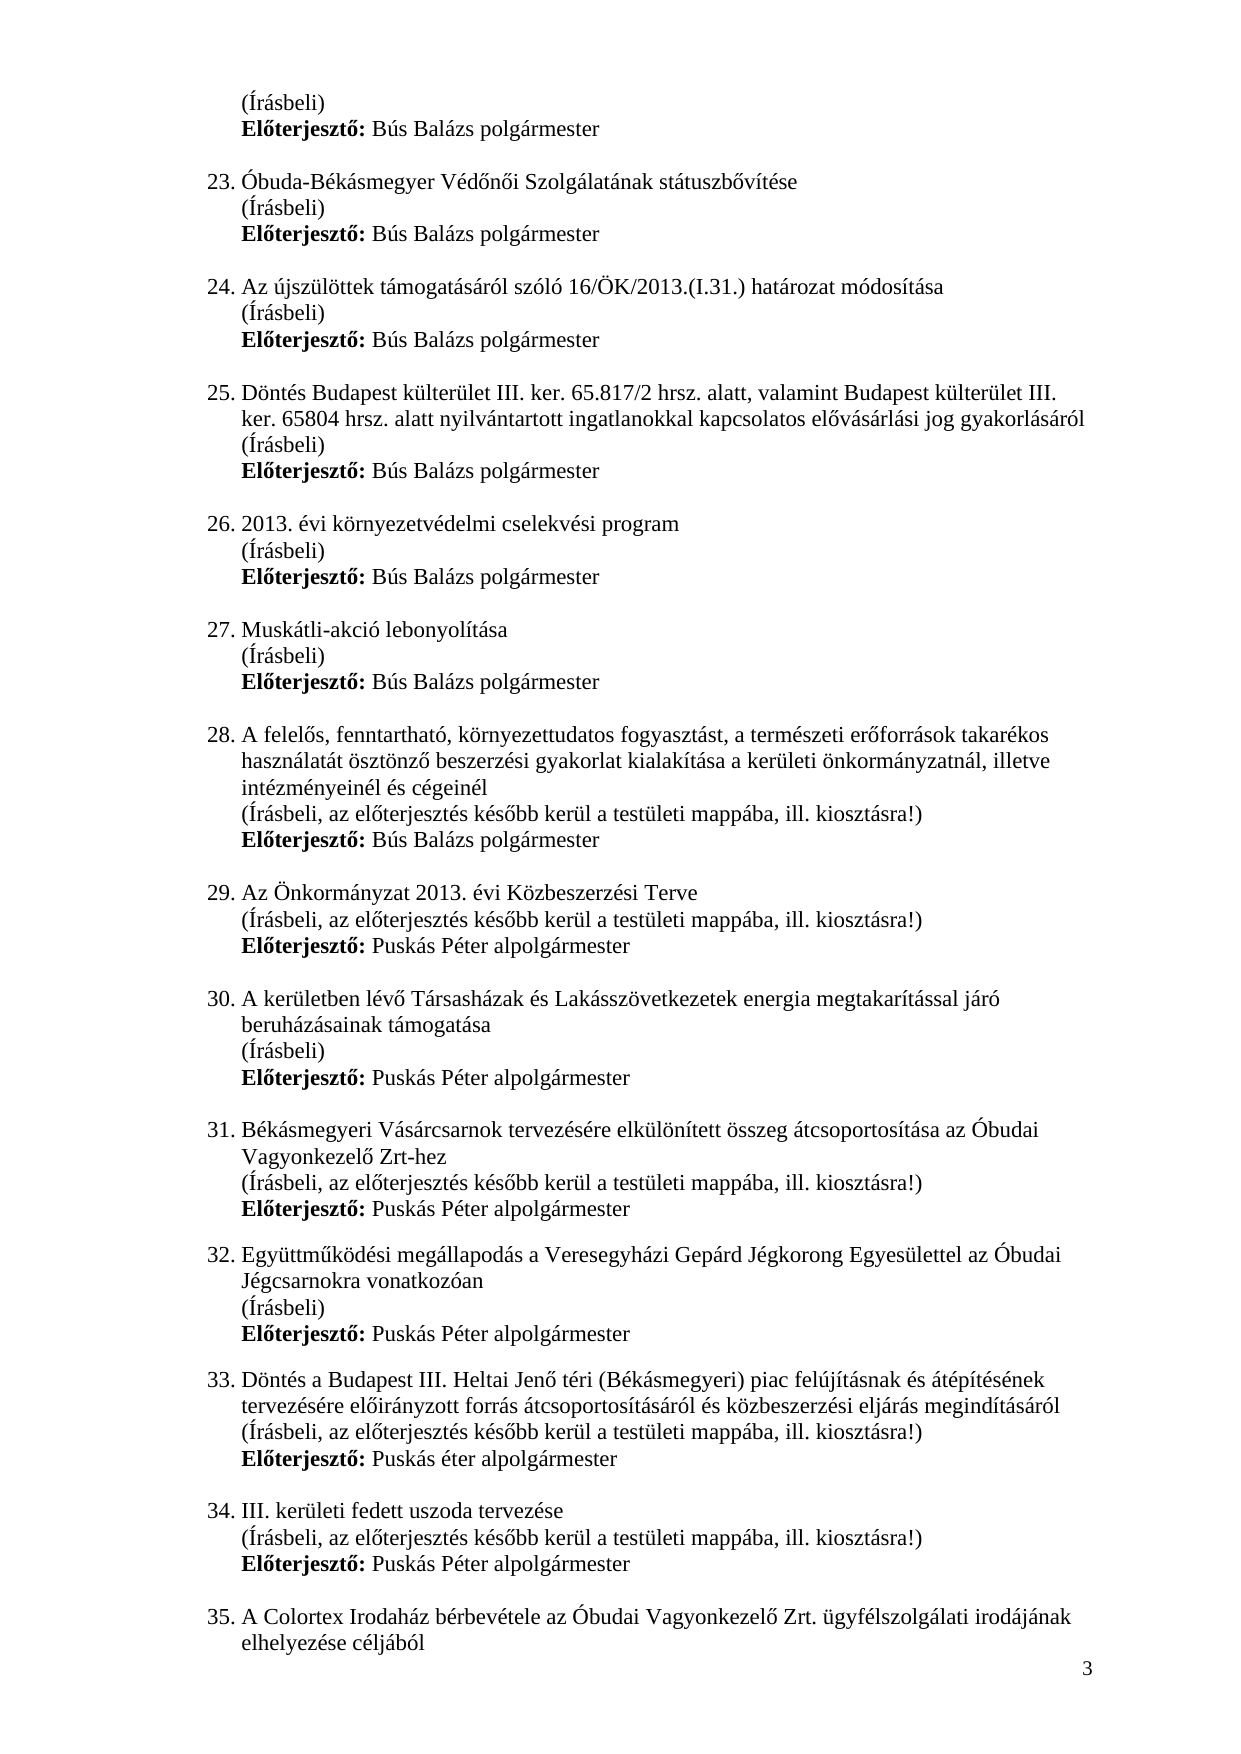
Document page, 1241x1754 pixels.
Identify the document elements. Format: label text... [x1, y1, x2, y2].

text 27. Muskátli-akció lebonyolítása [207, 616, 1092, 642]
text Előterjesztő: Puskás éter alpolgármester [207, 1445, 1092, 1471]
text (Írásbeli, az előterjesztés később kerül a testületi mappába, ill. kiosztásra!) Előterjesztő: Puskás Péter alpolgármester [207, 1524, 1092, 1576]
text (Írásbeli) [207, 1037, 1092, 1064]
text Előterjesztő: Bús Balázs polgármester [207, 458, 1092, 484]
text (Írásbeli) [207, 537, 1092, 563]
text (Írásbeli) [207, 299, 1092, 326]
text 25. Döntés Budapest külterület III. ker. 65.817/2 hrsz. alatt, valamint Budapest külterület III. ker. 65804 hrsz. alatt nyilvántartott ingatlanokkal kapcsolatos elővásárlási jog gyakorlásáról [207, 378, 1092, 431]
text 26. 2013. évi környezetvédelmi cselekvési program [207, 510, 1092, 537]
text 32. Együttműködési megállapodás a Veresegyházi Gepárd Jégkorong Egyesülettel az Óbudai Jégcsarnokra vonatkozóan [207, 1241, 1092, 1294]
text (Írásbeli, az előterjesztés később kerül a testületi mappába, ill. kiosztásra!) [207, 1418, 1092, 1445]
text 33. Döntés a Budapest III. Heltai Jenő téri (Békásmegyeri) piac felújításnak és átépítésének tervezésére előirányzott forrás átcsoportosításáról és közbeszerzési eljárás megindításáról [207, 1366, 1092, 1418]
text (Írásbeli, az előterjesztés később kerül a testületi mappába, ill. kiosztásra!) [207, 906, 1092, 932]
text 24. Az újszülöttek támogatásáról szóló 16/ÖK/2013.(I.31.) határozat módosítása [207, 273, 1092, 299]
text Előterjesztő: Bús Balázs polgármester [207, 827, 1092, 853]
text Előterjesztő: Puskás Péter alpolgármester [207, 932, 1092, 958]
text 23. Óbuda-Békásmegyer Védőnői Szolgálatának státuszbővítése [207, 168, 1092, 194]
text Előterjesztő: Bús Balázs polgármester [207, 563, 1092, 589]
text Előterjesztő: Bús Balázs polgármester [207, 220, 1092, 247]
text (Írásbeli) [207, 431, 1092, 458]
text (Írásbeli) [207, 89, 1092, 115]
text Előterjesztő: Puskás Péter alpolgármester [207, 1064, 1092, 1090]
text 34. III. kerületi fedett uszoda tervezése [207, 1497, 1092, 1524]
text (Írásbeli, az előterjesztés később kerül a testületi mappába, ill. kiosztásra!) [207, 800, 1092, 827]
text (Írásbeli) [207, 194, 1092, 220]
text (Írásbeli, az előterjesztés később kerül a testületi mappába, ill. kiosztásra!) [207, 1169, 1092, 1196]
text 28. A felelős, fenntartható, környezettudatos fogyasztást, a természeti erőforrások takarékos használatát ösztönző beszerzési gyakorlat kialakítása a kerületi önkormányzatnál, illetve intézményeinél és cégeinél [207, 721, 1092, 800]
text 29. Az Önkormányzat 2013. évi Közbeszerzési Terve [207, 879, 1092, 906]
text 35. A Colortex Irodaház bérbevétele az Óbudai Vagyonkezelő Zrt. ügyfélszolgálati irodájának elhelyezése céljából [207, 1603, 1092, 1656]
text (Írásbeli) [207, 642, 1092, 668]
text Előterjesztő: Puskás Péter alpolgármester [207, 1196, 1092, 1222]
text 31. Békásmegyeri Vásárcsarnok tervezésére elkülönített összeg átcsoportosítása az Óbudai Vagyonkezelő Zrt-hez [207, 1116, 1137, 1169]
text Előterjesztő: Bús Balázs polgármester [207, 326, 1092, 352]
text (Írásbeli) [207, 1294, 1092, 1320]
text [207, 115, 1092, 141]
text 30. A kerületben lévő Társasházak és Lakásszövetkezetek energia megtakarítással járó beruházásainak támogatása [207, 985, 1092, 1037]
text Előterjesztő: Puskás Péter alpolgármester [207, 1320, 1092, 1346]
text Előterjesztő: Bús Balázs polgármester [207, 668, 1092, 695]
